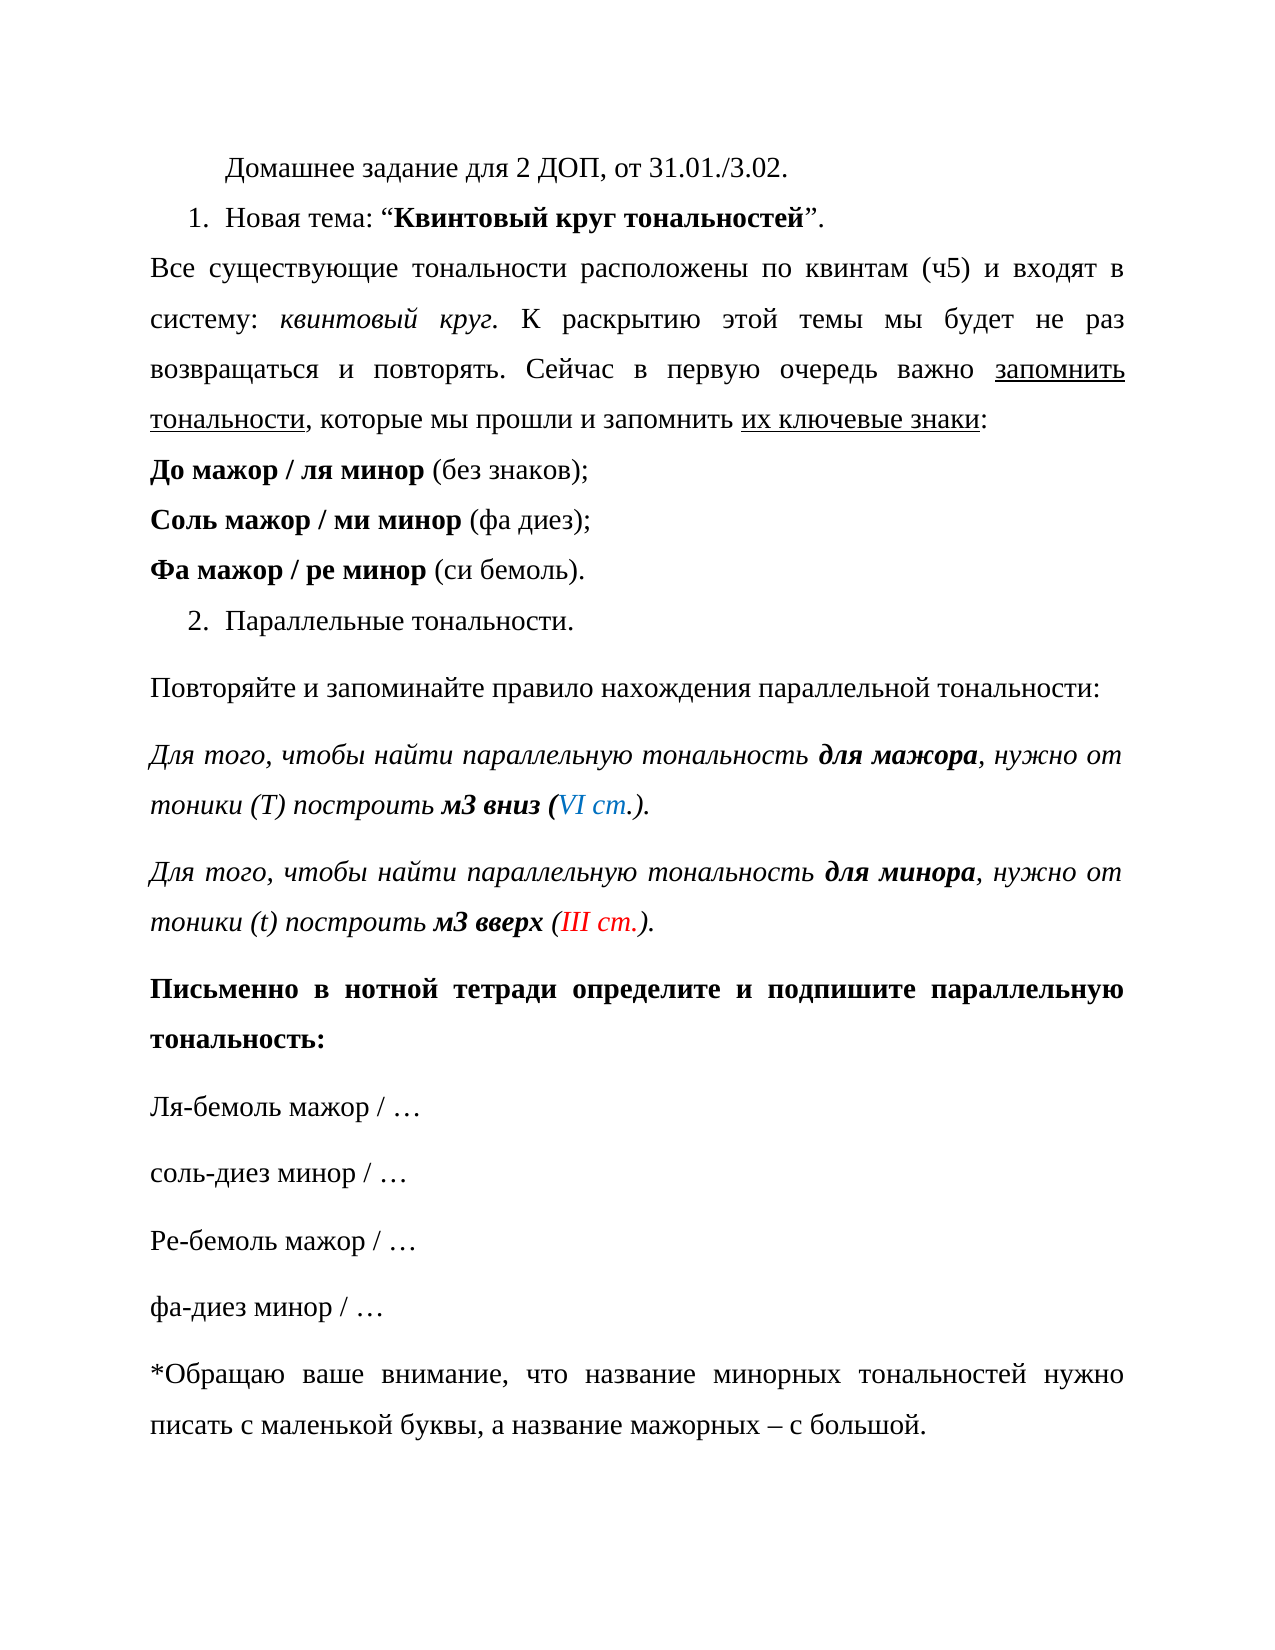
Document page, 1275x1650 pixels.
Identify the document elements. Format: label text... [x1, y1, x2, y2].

text Соль мажор / ми минор (фа диез); [150, 502, 1125, 536]
text Ля-бемоль мажор / … [150, 1089, 1125, 1122]
text До мажор / ля минор (без знаков); [150, 452, 1125, 485]
text фа-диез минор / … [150, 1289, 1125, 1323]
text Письменно в нотной тетради определите и подпишите параллельную тональность: [150, 971, 1125, 1055]
text Ре-бемоль мажор / … [150, 1223, 1125, 1256]
text Все существующие тональности расположены по квинтам (ч5) и входят в систему: квинтовый круг. К раскрытию этой темы мы будет не раз возвращаться и повторять. Сейчас в первую очередь важно запомнить тональности, которые мы прошли и запомнить их ключевые знаки: [150, 251, 1125, 435]
list Новая тема: “Квинтовый круг тональностей”. [187, 200, 1125, 234]
text Для того, чтобы найти параллельную тональность для мажора, нужно от тоники (Т) построить м3 вниз (VI ст.). [150, 737, 1125, 821]
text соль-диез минор / … [150, 1156, 1125, 1189]
text Домашнее задание для 2 ДОП, от 31.01./3.02. [225, 150, 1125, 183]
text Повторяйте и запоминайте правило нахождения параллельной тональности: [150, 670, 1125, 703]
list Параллельные тональности. [187, 603, 1125, 636]
text *Обращаю ваше внимание, что название минорных тональностей нужно писать с маленькой буквы, а название мажорных – с большой. [150, 1357, 1125, 1440]
text Для того, чтобы найти параллельную тональность для минора, нужно от тоники (t) построить м3 вверх (III ст.). [150, 854, 1125, 938]
text Фа мажор / ре минор (си бемоль). [150, 552, 1125, 586]
